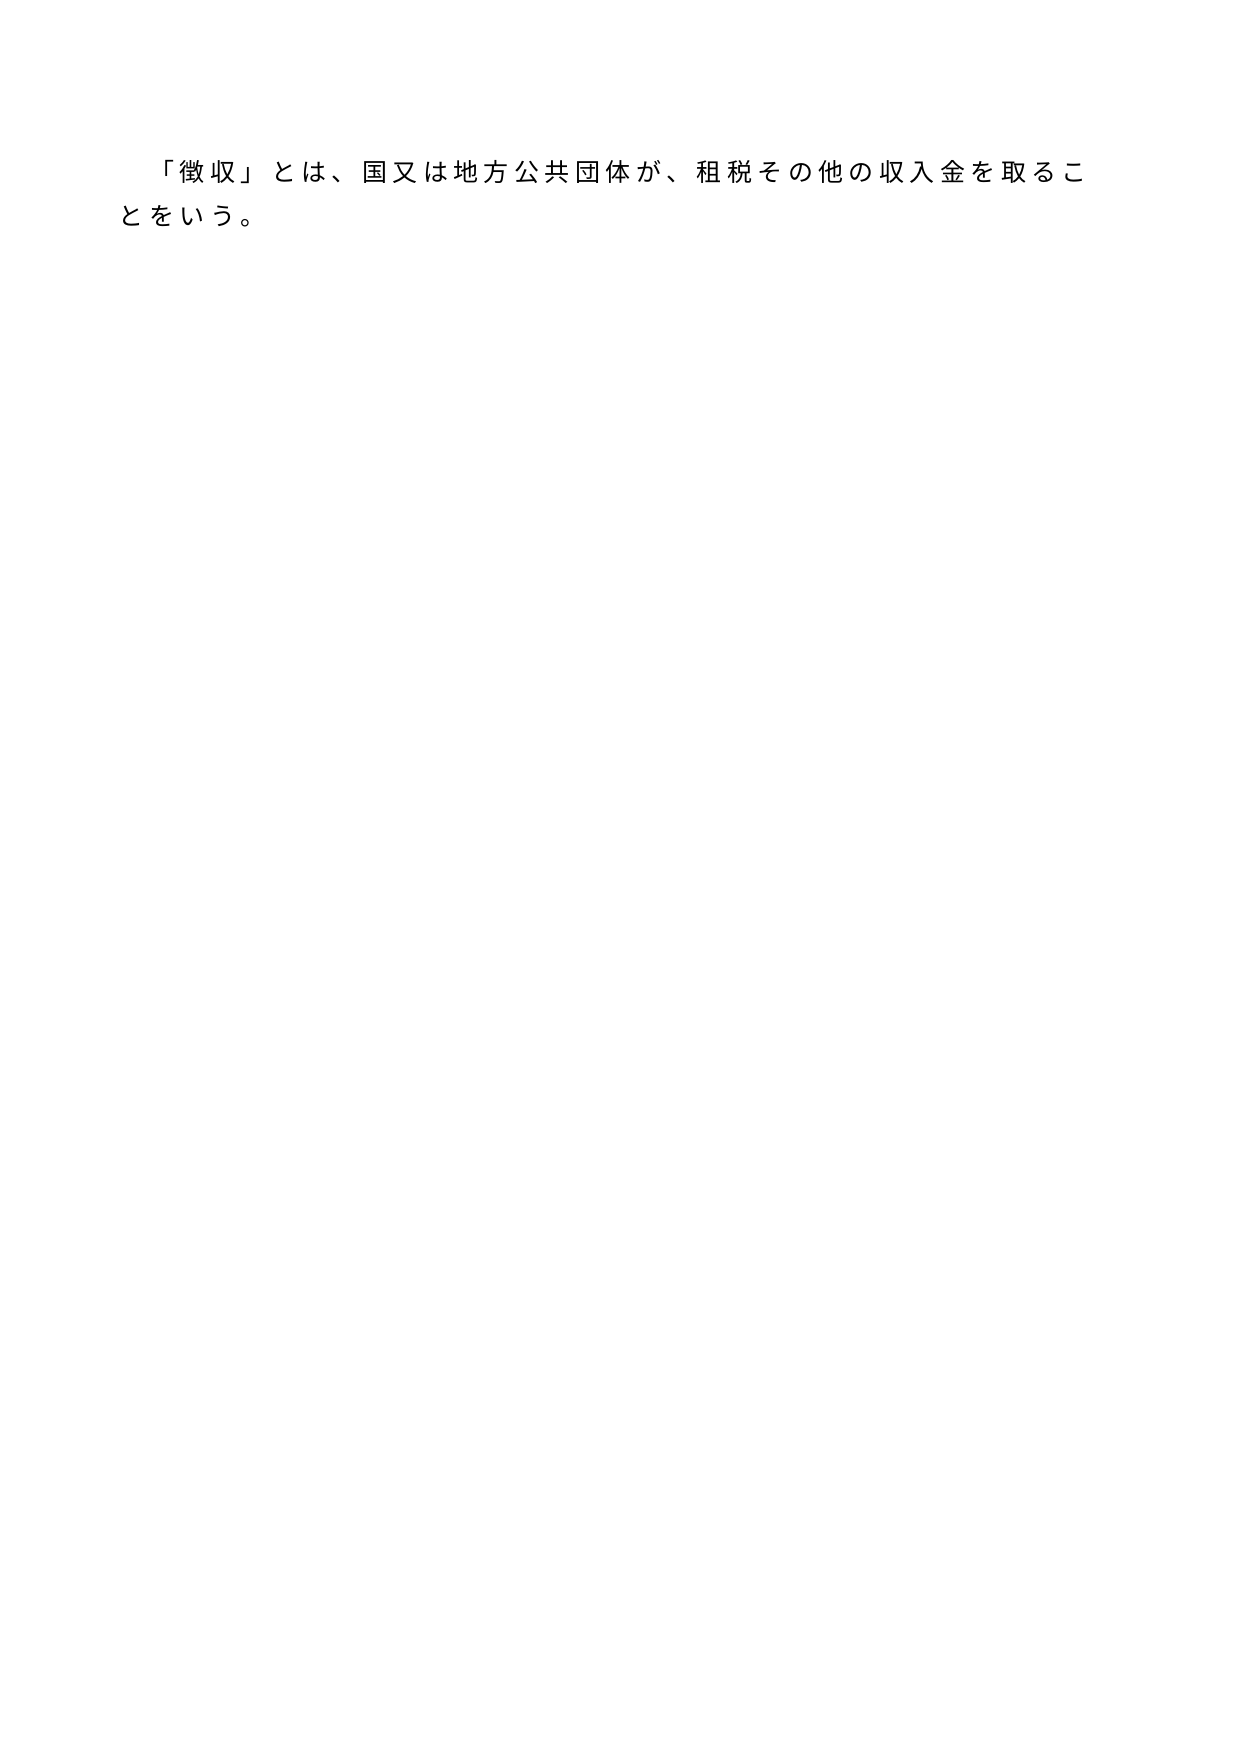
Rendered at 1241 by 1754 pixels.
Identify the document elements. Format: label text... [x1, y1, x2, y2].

text 「徴収」とは、国又は地方公共団体が、租税その他の収入金を取ることをいう。 [119, 148, 1092, 237]
